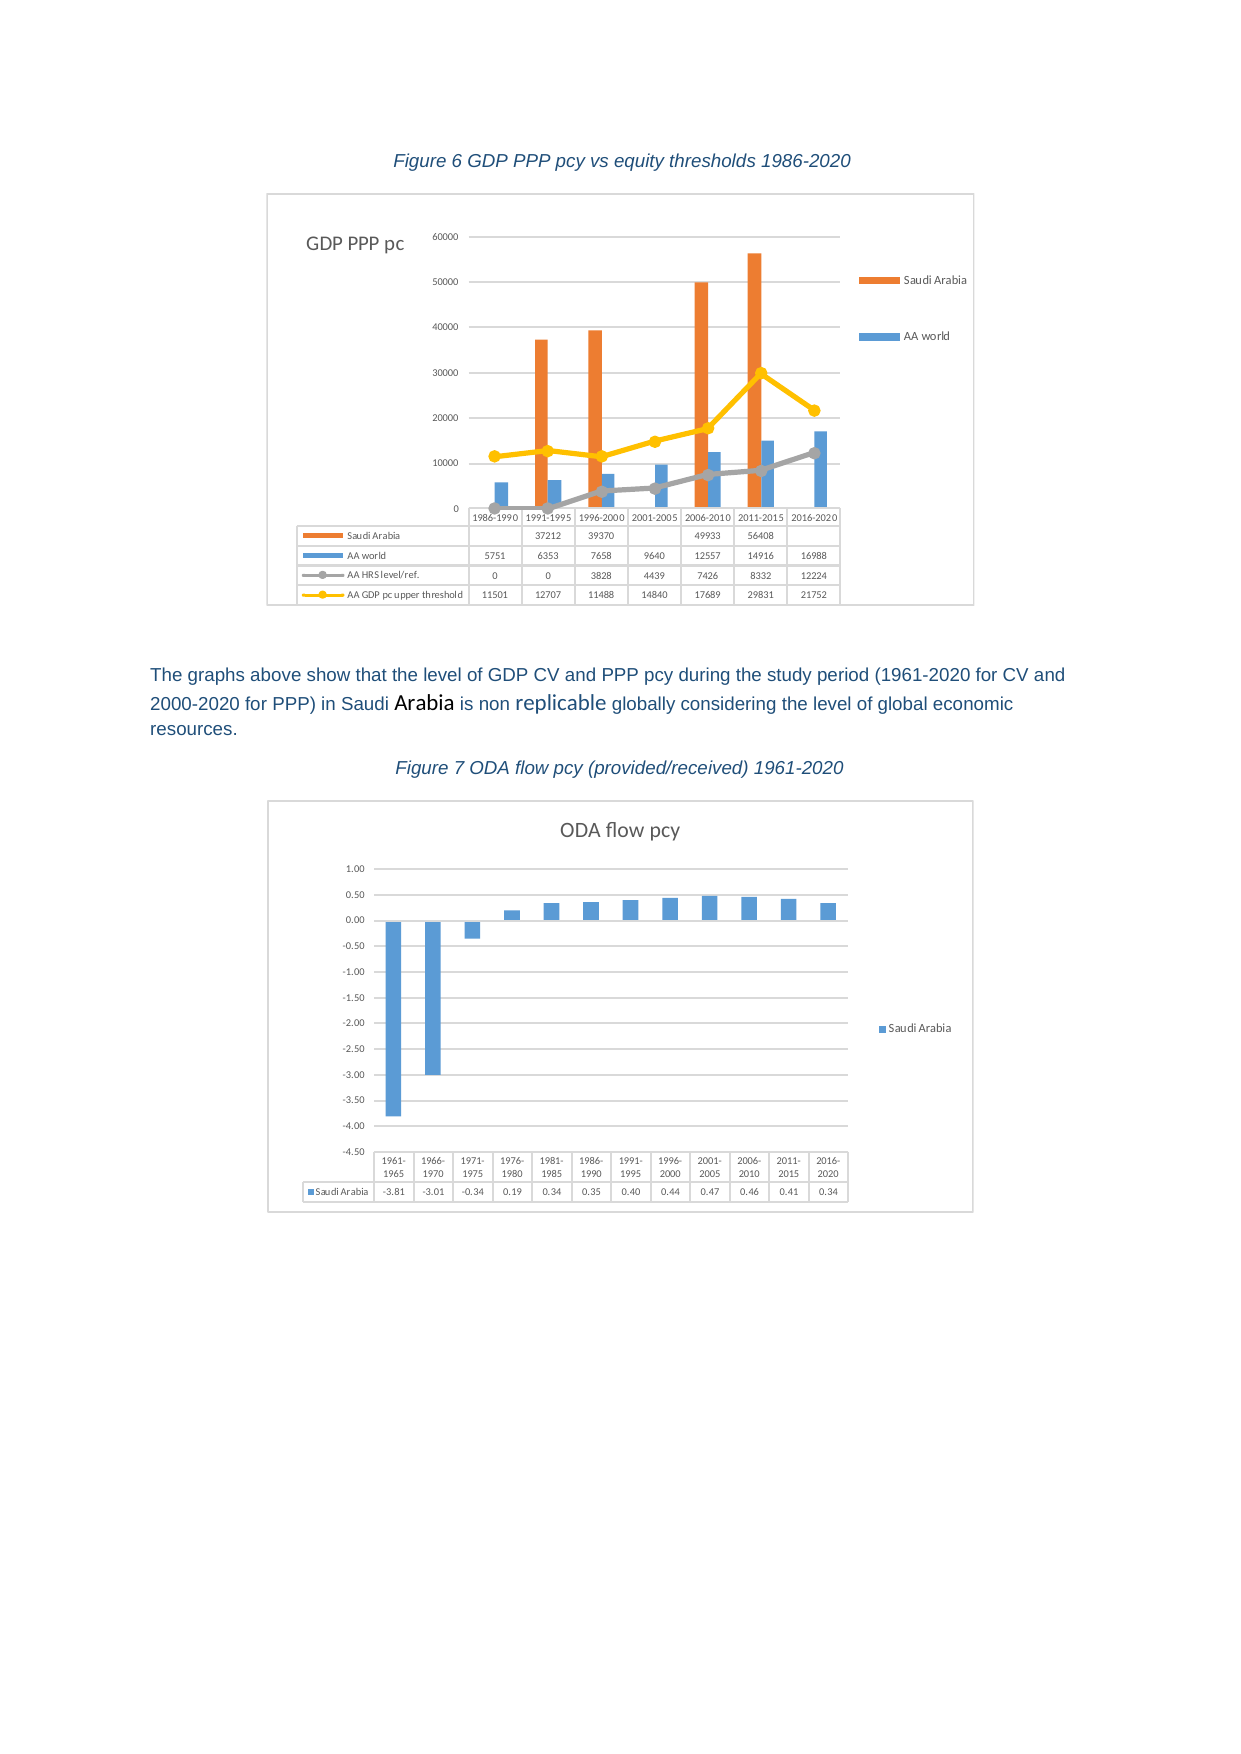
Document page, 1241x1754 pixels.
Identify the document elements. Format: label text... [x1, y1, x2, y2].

text The graphs above show that the level of GDP CV and PPP pcy during the study period (1961-2020 for CV and 2000-2020 for PPP) in Saudi Arabia is non replicable globally considering the level of global economic resources. [150, 664, 1090, 739]
text Figure 6 GDP PPP pcy vs equity thresholds 1986-2020 [150, 150, 1090, 172]
text Figure 7 ODA flow pcy (provided/received) 1961-2020 [150, 757, 1090, 779]
